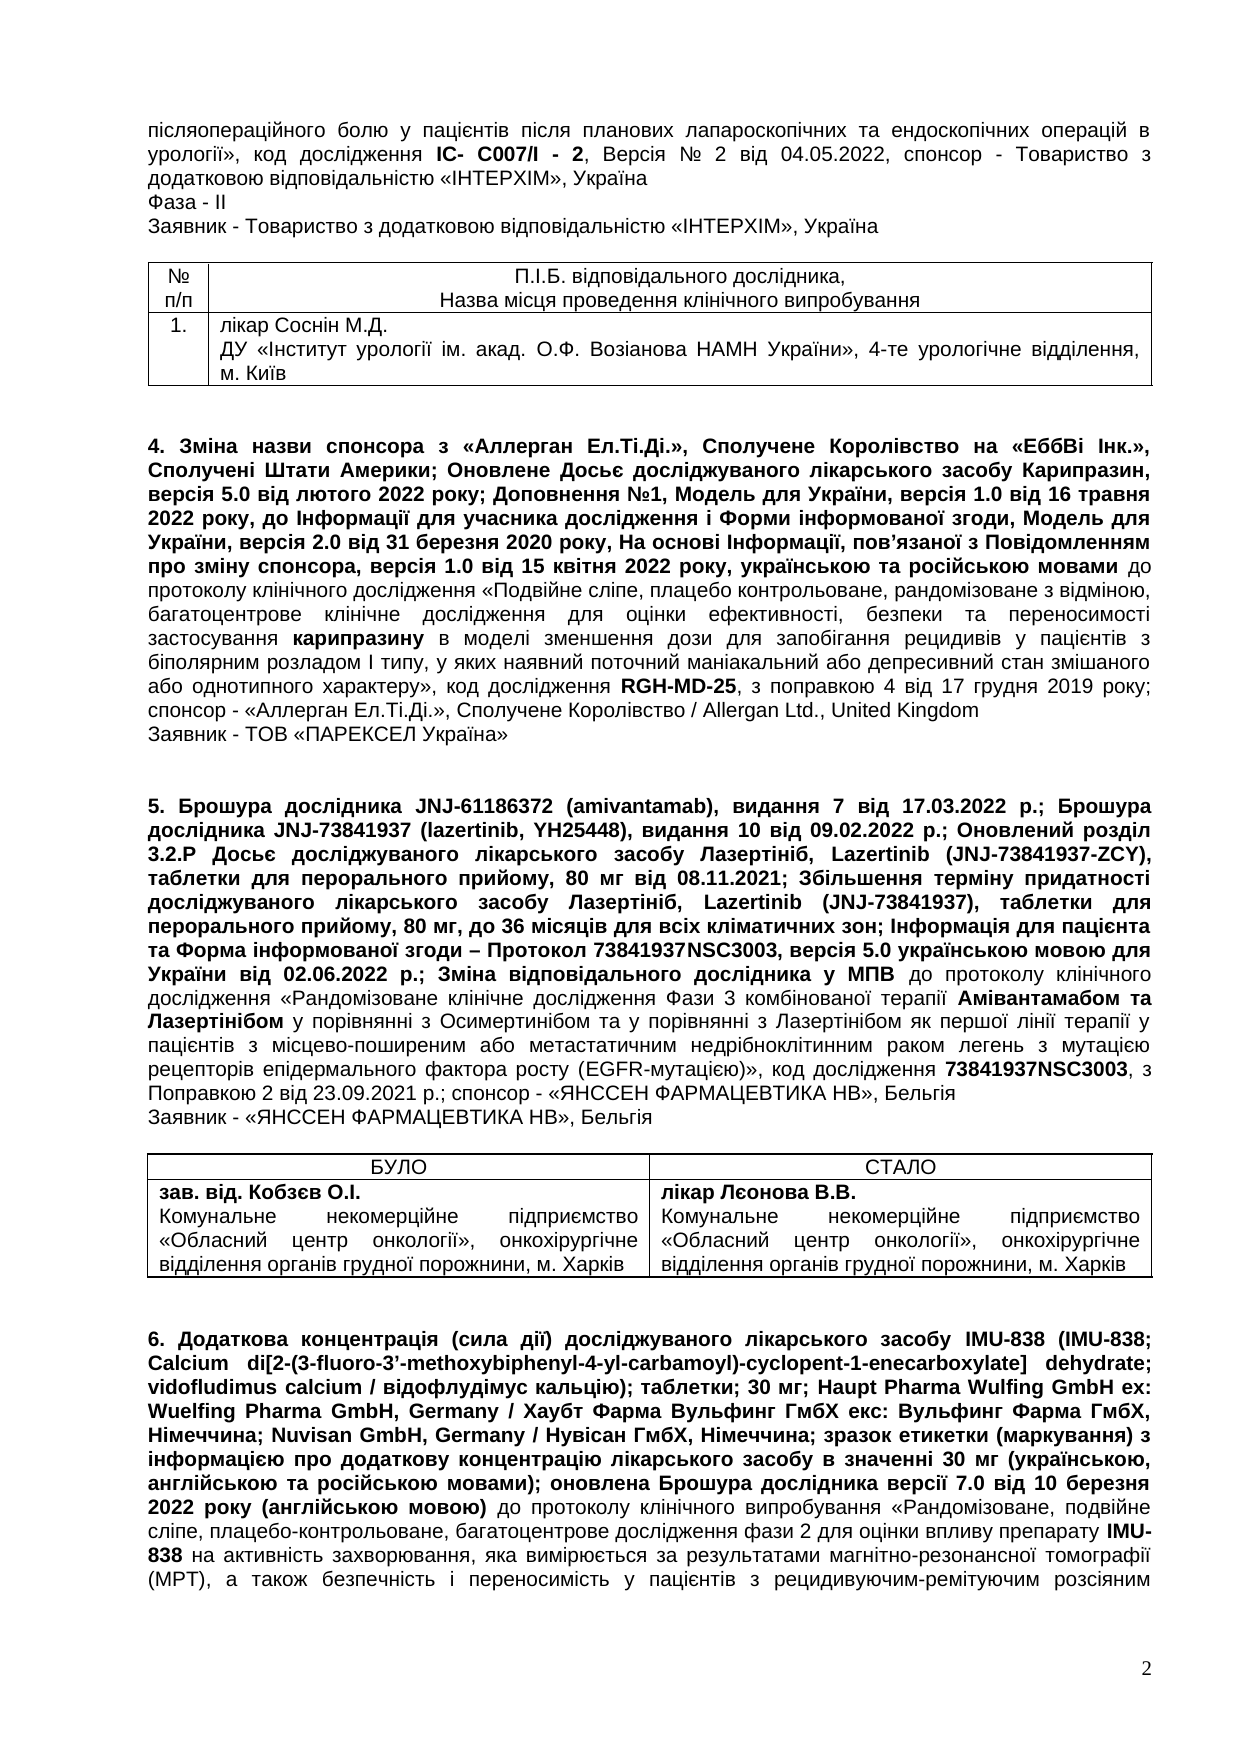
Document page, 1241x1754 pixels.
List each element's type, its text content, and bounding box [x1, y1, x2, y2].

table_header СТАЛО [650, 1155, 1151, 1178]
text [148, 1327, 1152, 1591]
text Заявник - «ЯНССЕН ФАРМАЦЕВТИКА НВ», Бельгія [148, 1105, 1152, 1129]
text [148, 118, 1152, 190]
table_header № п/п [149, 263, 208, 311]
text 5. Брошура дослідника JNJ-61186372 (amivantamab), видання 7 від 17.03.2022 р.; Брошура дослідника JNJ-73841937 (lazertinib, YH25448), видання 10 від 09.02.2022 р.; Оновлений розділ 3.2.Р Досьє досліджуваного лікарського засобу Лазертініб, Lazertinib (JNJ-73841937-ZCY), таблетки для перорального прийому, 80 мг від 08.11.2021; Збільшення терміну придатності досліджуваного лікарського засобу Лазертініб, Lazertinib (JNJ-73841937), таблетки для перорального прийому, 80 мг, до 36 місяців для всіх кліматичних зон; Інформація для пацієнта та Форма інформованої згоди – Протокол 73841937NSC3003, версія 5.0 українською мовою для України від 02.06.2022 р.; Зміна відповідального дослідника у МПВ до протоколу клінічного дослідження «Рандомізоване клінічне дослідження Фази 3 комбінованої терапії Амівантамабом та Лазертінібом у порівнянні з Осимертинібом та у порівнянні з Лазертінібом як першої лінії терапії у пацієнтів з місцево-поширеним або метастатичним недрібноклітинним раком легень з мутацією рецепторів епідермального фактора росту (EGFR-мутацією)», код дослідження 73841937NSC3003, з Поправкою 2 від 23.09.2021 р.; спонсор - «ЯНССЕН ФАРМАЦЕВТИКА НВ», Бельгія [148, 794, 1152, 1105]
table_header БУЛО [148, 1155, 649, 1178]
text Заявник - ТОВ «ПАРЕКСЕЛ Україна» [148, 722, 1152, 746]
table_cell лікар Лєонова В.В. Комунальне некомерційне підприємство «Обласний центр онкології», онкохірургічне відділення органів грудної порожнини, м. Харків [650, 1180, 1151, 1276]
table_cell зав. від. Кобзєв О.І. Комунальне некомерційне підприємство «Обласний центр онкології», онкохірургічне відділення органів грудної порожнини, м. Харків [148, 1180, 649, 1276]
table_cell 1. [149, 313, 208, 385]
text Заявник - Товариство з додатковою відповідальністю «ІНТЕРХІМ», Україна [148, 214, 1152, 238]
table_cell лікар Соснін М.Д. ДУ «Інститут урології ім. акад. О.Ф. Возіанова НАМН України», 4-те урологічне відділення, м. Київ [209, 313, 1151, 385]
text 4. Зміна назви спонсора з «Аллерган Ел.Ті.Ді.», Сполучене Королівство на «ЕббВі Інк.», Сполучені Штати Америки; Оновлене Досьє досліджуваного лікарського засобу Карипразин, версія 5.0 від лютого 2022 року; Доповнення №1, Модель для України, версія 1.0 від 16 травня 2022 року, до Інформації для учасника дослідження і Форми інформованої згоди, Модель для України, версія 2.0 від 31 березня 2020 року, На основі Інформації, пов’язаної з Повідомленням про зміну спонсора, версія 1.0 від 15 квітня 2022 року, українською та російською мовами до протоколу клінічного дослідження «Подвійне сліпе, плацебо контрольоване, рандомізоване з відміною, багатоцентрове клінічне дослідження для оцінки ефективності, безпеки та переносимості застосування карипразину в моделі зменшення дози для запобігання рецидивів у пацієнтів з біполярним розладом І типу, у яких наявний поточний маніакальний або депресивний стан змішаного або однотипного характеру», код дослідження RGH-MD-25, з поправкою 4 від 17 грудня 2019 року; спонсор - «Аллерган Ел.Ті.Ді.», Сполучене Королівство / Allergan Ltd., United Kingdom [148, 434, 1152, 722]
text Фаза - ІІ [148, 190, 1152, 214]
table_header П.І.Б. відповідального дослідника, Назва місця проведення клінічного випробування [209, 263, 1151, 311]
